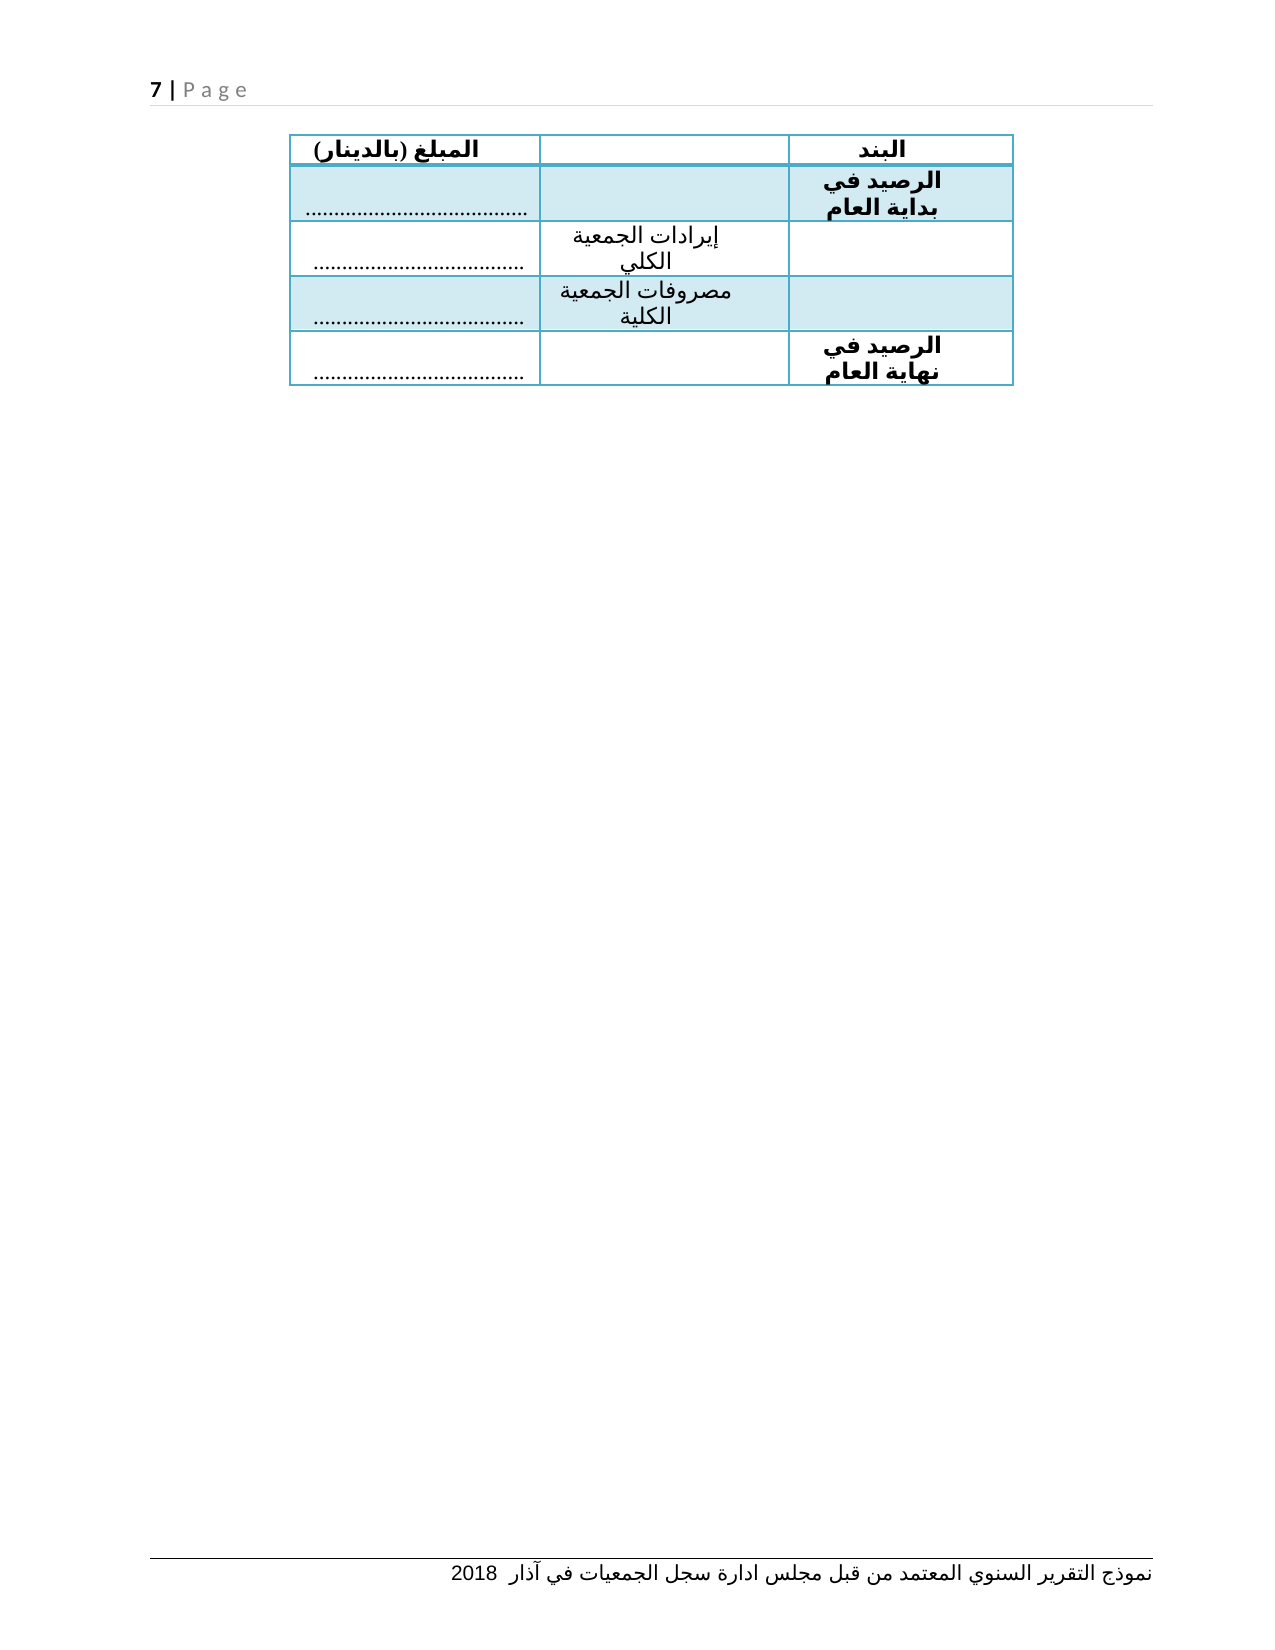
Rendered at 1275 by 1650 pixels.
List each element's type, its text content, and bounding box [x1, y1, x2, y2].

table_cell [541, 167, 788, 220]
table_cell ....................................... [291, 167, 539, 220]
table_cell الرصيد في بداية العام [790, 167, 1012, 220]
table_header البند [790, 136, 1012, 163]
table_cell ..................................... [291, 222, 539, 275]
table_cell ..................................... [291, 332, 539, 384]
table_cell [541, 332, 788, 384]
table_cell الرصيد في نهاية العام [790, 332, 1012, 384]
table_header المبلغ (بالدينار) [291, 136, 539, 163]
table_cell مصروفات الجمعية الكلية [541, 277, 788, 329]
table_cell [790, 222, 1012, 275]
table_cell [790, 277, 1012, 329]
table_cell ..................................... [291, 277, 539, 329]
table_header [541, 136, 788, 163]
table_cell إيرادات الجمعية الكلي [541, 222, 788, 275]
